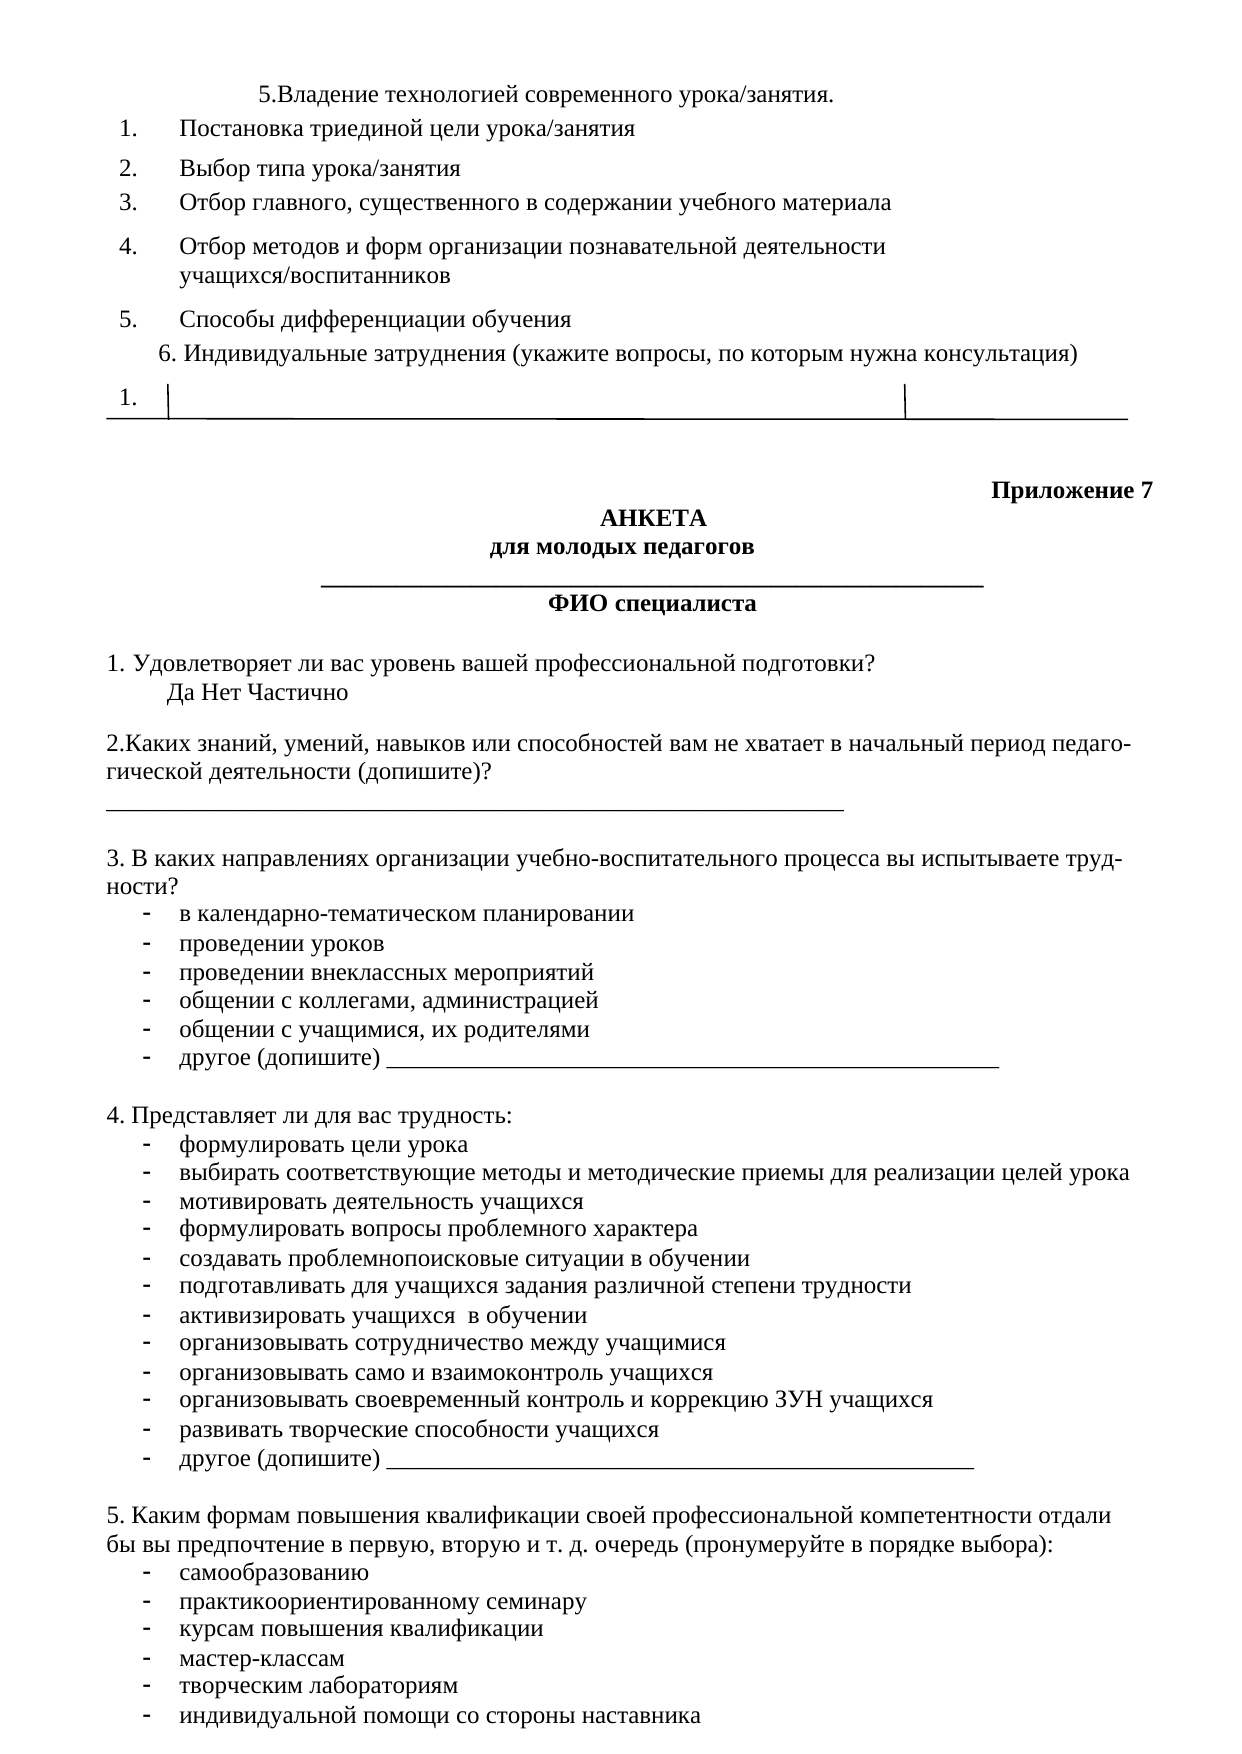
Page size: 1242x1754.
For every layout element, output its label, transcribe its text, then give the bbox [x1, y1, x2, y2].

text ФИО специалиста [548, 590, 1153, 617]
text _____________________________________________________ [321, 561, 1153, 590]
list курсам повышения квалификации [142, 1615, 1153, 1642]
list практикоориентированному семинару [142, 1586, 1153, 1615]
list организовывать своевременный контроль и коррекцию ЗУН учащихся [142, 1386, 1153, 1413]
text ___________________________________________________________ [106, 786, 1153, 814]
list Отбор главного, существенного в содержании учебного материала [119, 187, 1153, 216]
list организовывать сотрудничество между учащимися [142, 1329, 1153, 1356]
list мастер-классам [142, 1643, 1153, 1672]
list в календарно-тематическом планировании [142, 900, 1153, 927]
list другое (допишите) _________________________________________________ [142, 1043, 1153, 1071]
list активизировать учащихся в обучении [142, 1300, 1153, 1329]
list индивидуальной помощи со стороны наставника [142, 1700, 1153, 1729]
text Приложение 7 [600, 476, 1153, 504]
text АНКЕТА [600, 504, 1153, 532]
list Постановка триединой цели урока/занятия [119, 113, 1153, 142]
list подготавливать для учащихся задания различной степени трудности [142, 1272, 1153, 1299]
text для молодых педагогов [489, 532, 1153, 560]
list Отбор методов и форм организации познавательной деятельности учащихся/воспитанников [119, 232, 907, 289]
list Выбор типа урока/занятия [119, 153, 1153, 181]
list Удовлетворяет ли вас уровень вашей профессиональной подготовки? Да Нет Частично [106, 648, 888, 706]
list другое (допишите) _______________________________________________ [142, 1443, 1153, 1472]
list развивать творческие способности учащихся [142, 1414, 1153, 1443]
text 2.Каких знаний, умений, навыков или способностей вам не хватает в начальный период педаго-гической деятельности (допишите)? [106, 729, 1147, 784]
list Способы дифференциации обучения [119, 304, 1153, 333]
list создавать проблемнопоисковые ситуации в обучении [142, 1243, 1153, 1272]
text 5.Владение технологией современного урока/занятия. [106, 79, 986, 108]
list Представляет ли для вас трудность: [106, 1100, 1153, 1128]
list проведении внеклассных мероприятий [142, 957, 1153, 986]
text 1. [119, 382, 1153, 411]
list общении с учащимися, их родителями [142, 1014, 1153, 1043]
list проведении уроков [142, 928, 1153, 957]
list выбирать соответствующие методы и методические приемы для реализации целей урока [142, 1158, 1153, 1185]
list общении с коллегами, администрацией [142, 986, 1153, 1014]
list cамообразованию [142, 1558, 1153, 1585]
list мотивировать деятельность учащихся [142, 1186, 1153, 1215]
list формулировать цели урока [142, 1129, 1153, 1158]
list творческим лабораториям [142, 1672, 1153, 1699]
list организовывать само и взаимоконтроль учащихся [142, 1357, 1153, 1386]
list Индивидуальные затруднения (укажите вопросы, по которым нужна консультация) [158, 338, 1153, 367]
list Каким формам повышения квалификации своей профессиональной компетентности отдали бы вы предпочтение в первую, вторую и т. д. очередь (пронумеруйте в порядке выбора): [106, 1501, 1126, 1558]
list формулировать вопросы проблемного характера [142, 1215, 1153, 1242]
list В каких направлениях организации учебно-воспитательного процесса вы испытываете труд-ности? [106, 845, 1136, 900]
